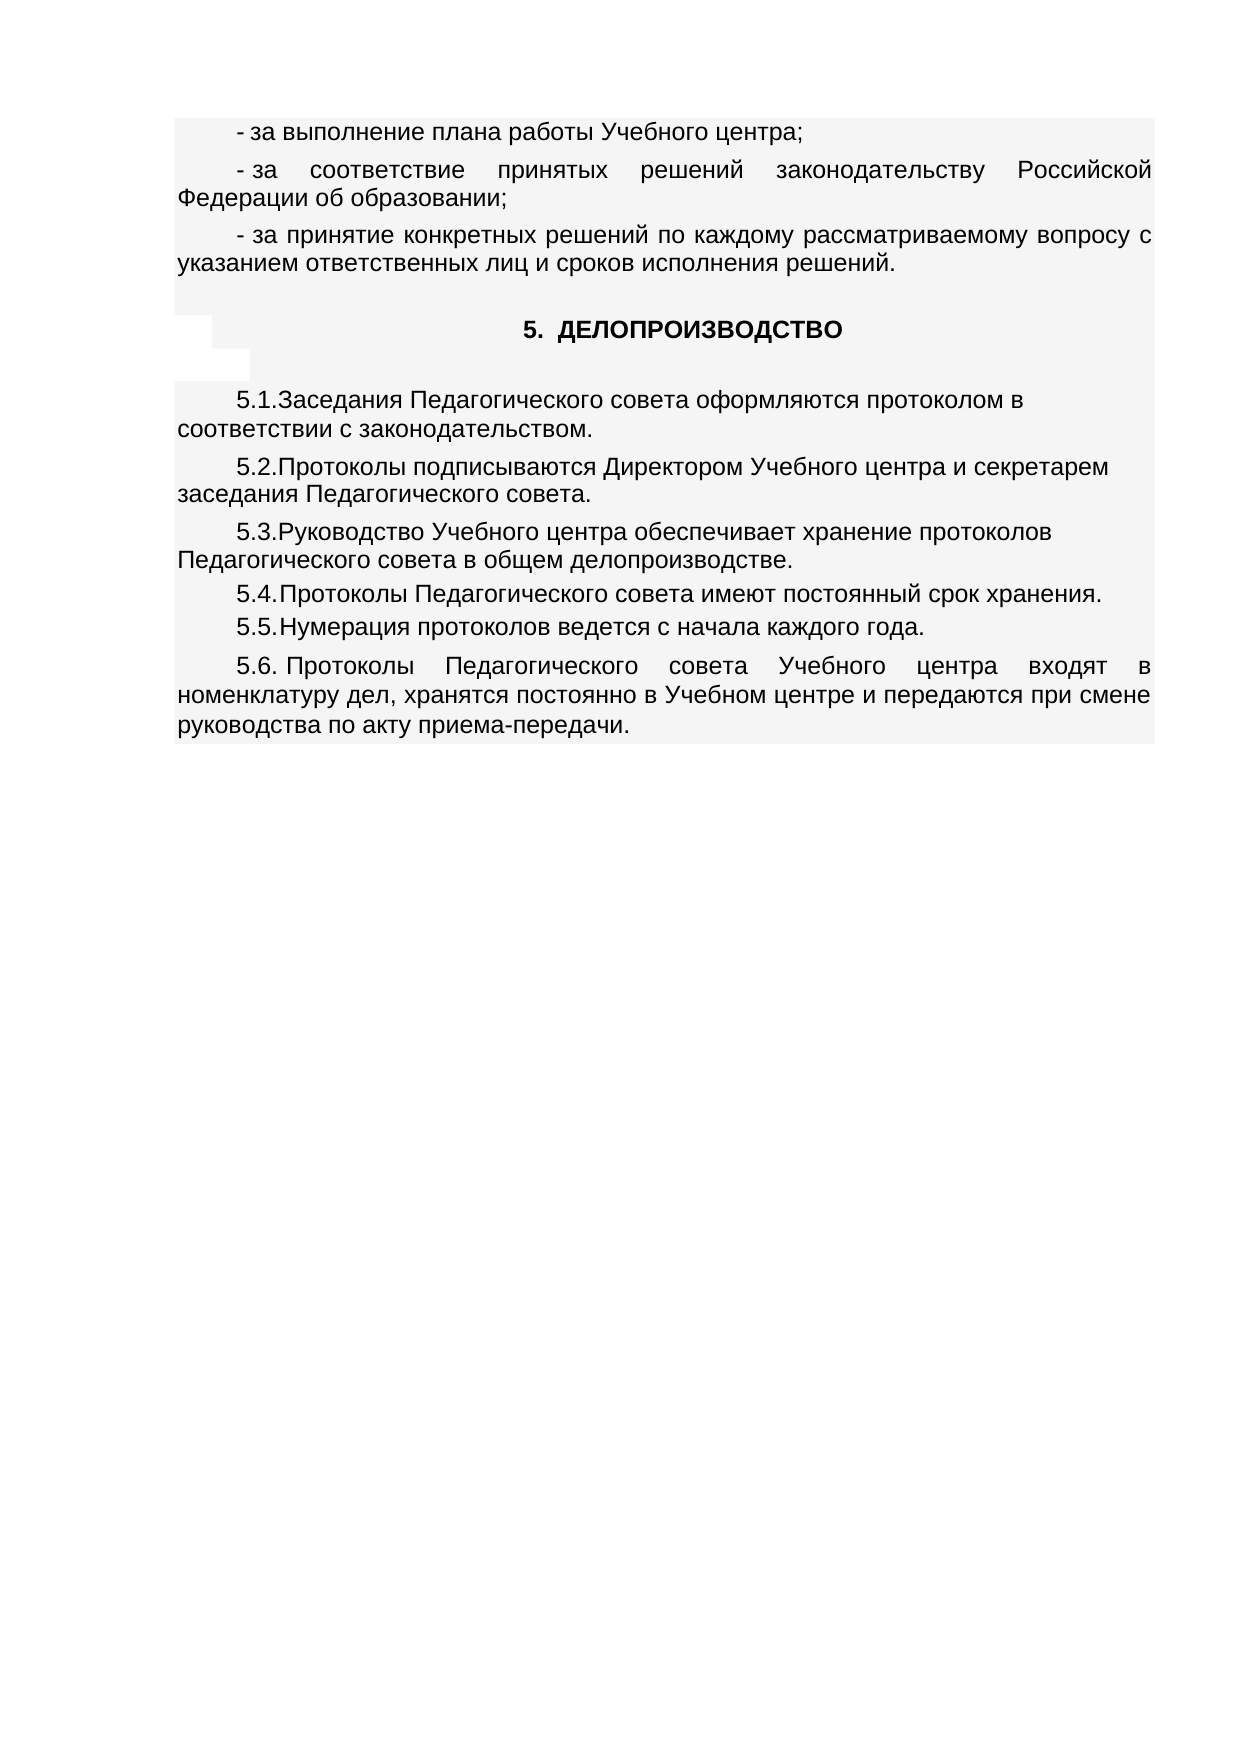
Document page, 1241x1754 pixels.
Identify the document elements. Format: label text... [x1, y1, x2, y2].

text 5.1.Заседания Педагогического совета оформляются протоколом в соответствии с законодательством. [177, 387, 1153, 442]
list за выполнение плана работы Учебного центра; [236, 117, 1153, 146]
list Нумерация протоколов ведется с начала каждого года. [236, 612, 1153, 640]
list Протоколы Педагогического совета Учебного центра входят в номенклатуру дел, хранятся постоянно в Учебном центре и передаются при смене руководства по акту приема-передачи. [177, 651, 1153, 739]
list за соответствие принятых решений законодательству Российской Федерации об образовании; [177, 156, 1153, 212]
list за принятие конкретных решений по каждому рассматриваемому вопросу с указанием ответственных лиц и сроков исполнения решений. [177, 222, 1153, 277]
text 5.2.Протоколы подписываются Директором Учебного центра и секретарем заседания Педагогического совета. [177, 453, 1153, 508]
list Протоколы Педагогического совета имеют постоянный срок хранения. [236, 579, 1153, 607]
text 5.3.Руководство Учебного центра обеспечивает хранение протоколов Педагогического совета в общем делопроизводстве. [177, 518, 1153, 574]
text 5. ДЕЛОПРОИЗВОДСТВО [523, 315, 1153, 344]
